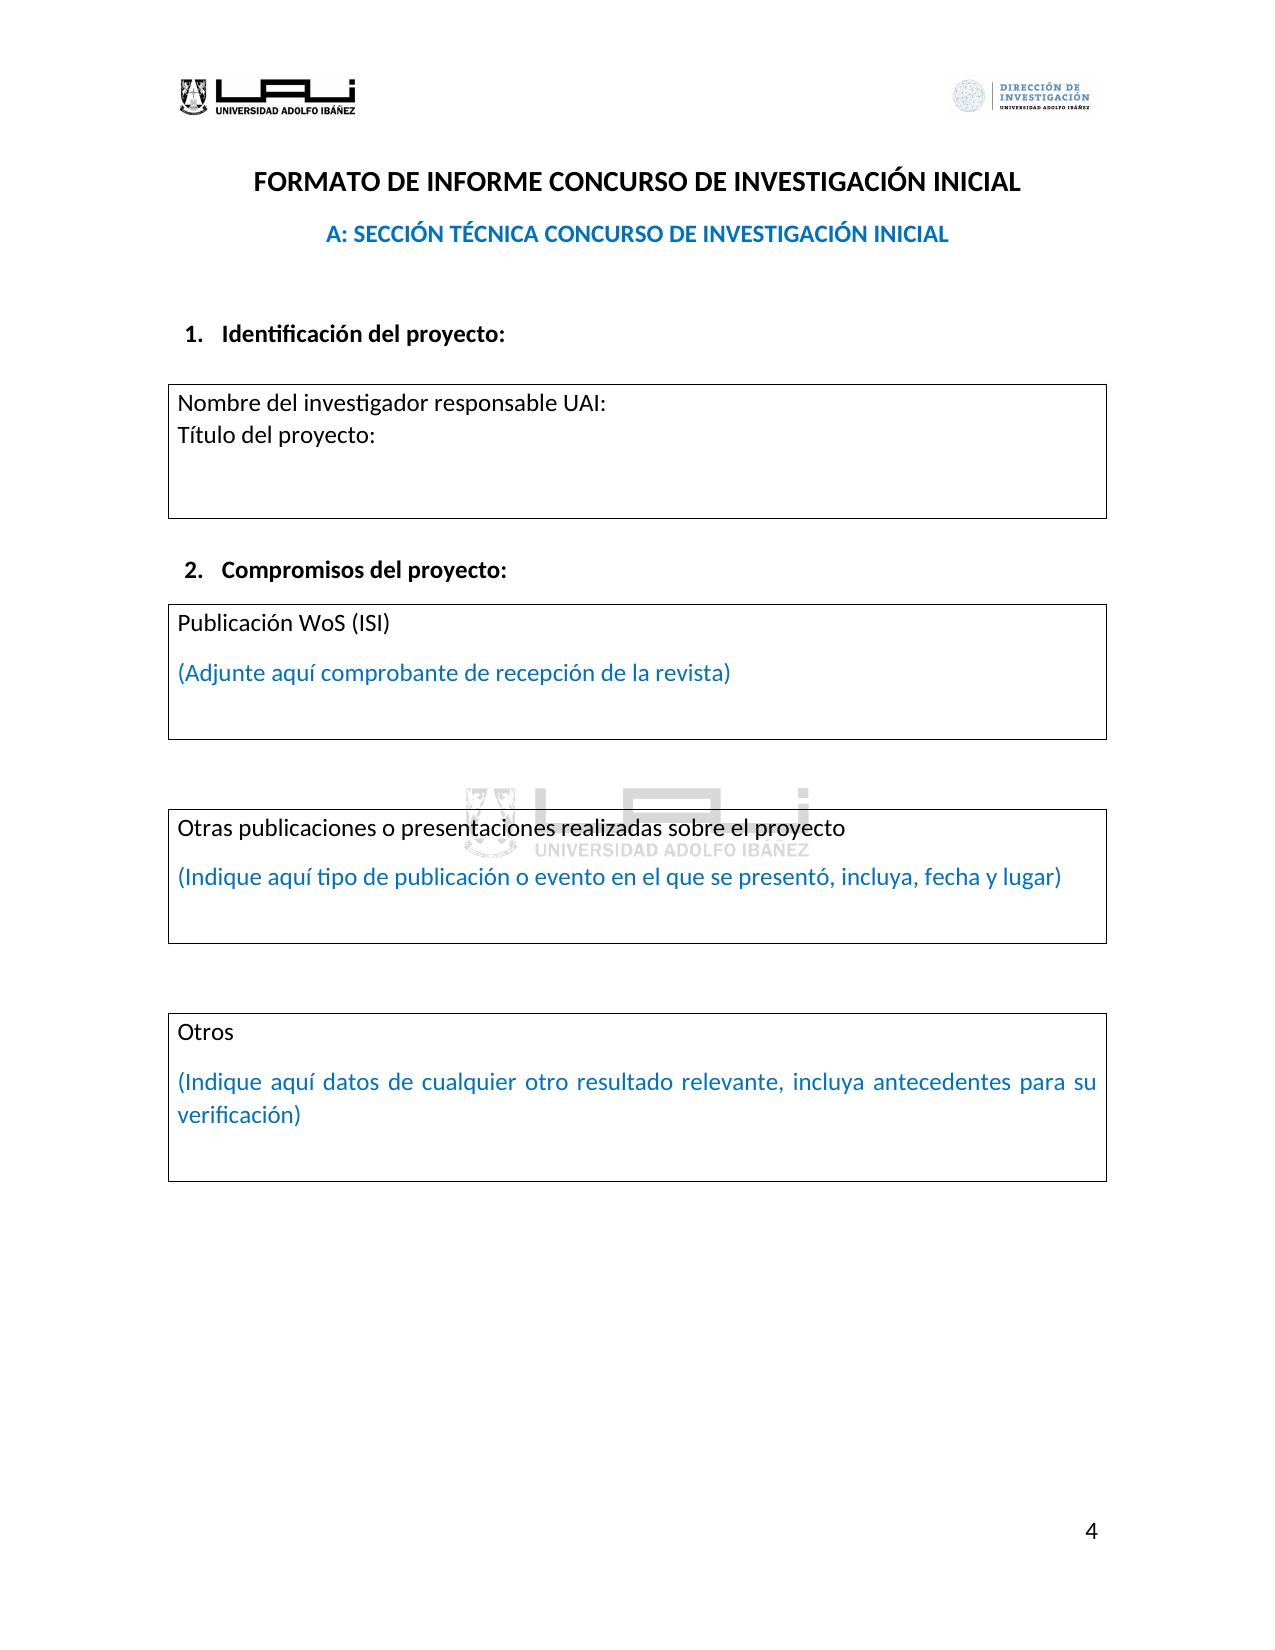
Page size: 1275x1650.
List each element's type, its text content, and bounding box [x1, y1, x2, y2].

picture [946, 73, 1098, 119]
text (Indique aquí datos de cualquier otro resultado relevante, incluya antecedentes para su verificación) [169, 1063, 1106, 1129]
text A: SECCIÓN TÉCNICA CONCURSO DE INVESTIGACIÓN INICIAL [177, 218, 1098, 249]
list Identificación del proyecto: [184, 318, 1098, 348]
list Título del proyecto: [169, 416, 1106, 450]
text Otras publicaciones o presentaciones realizadas sobre el proyecto [169, 810, 1106, 842]
text FORMATO DE INFORME CONCURSO DE INVESTIGACIÓN INICIAL [177, 163, 1098, 199]
list Nombre del investigador responsable UAI: [169, 385, 1106, 416]
text Publicación WoS (ISI) [169, 605, 1106, 638]
text (Adjunte aquí comprobante de recepción de la revista) [169, 653, 1106, 687]
text (Indique aquí tipo de publicación o evento en el que se presentó, incluya, fecha y lugar) [169, 858, 1106, 892]
picture [180, 73, 357, 119]
list Compromisos del proyecto: [184, 554, 1098, 585]
text Otros [169, 1014, 1106, 1047]
